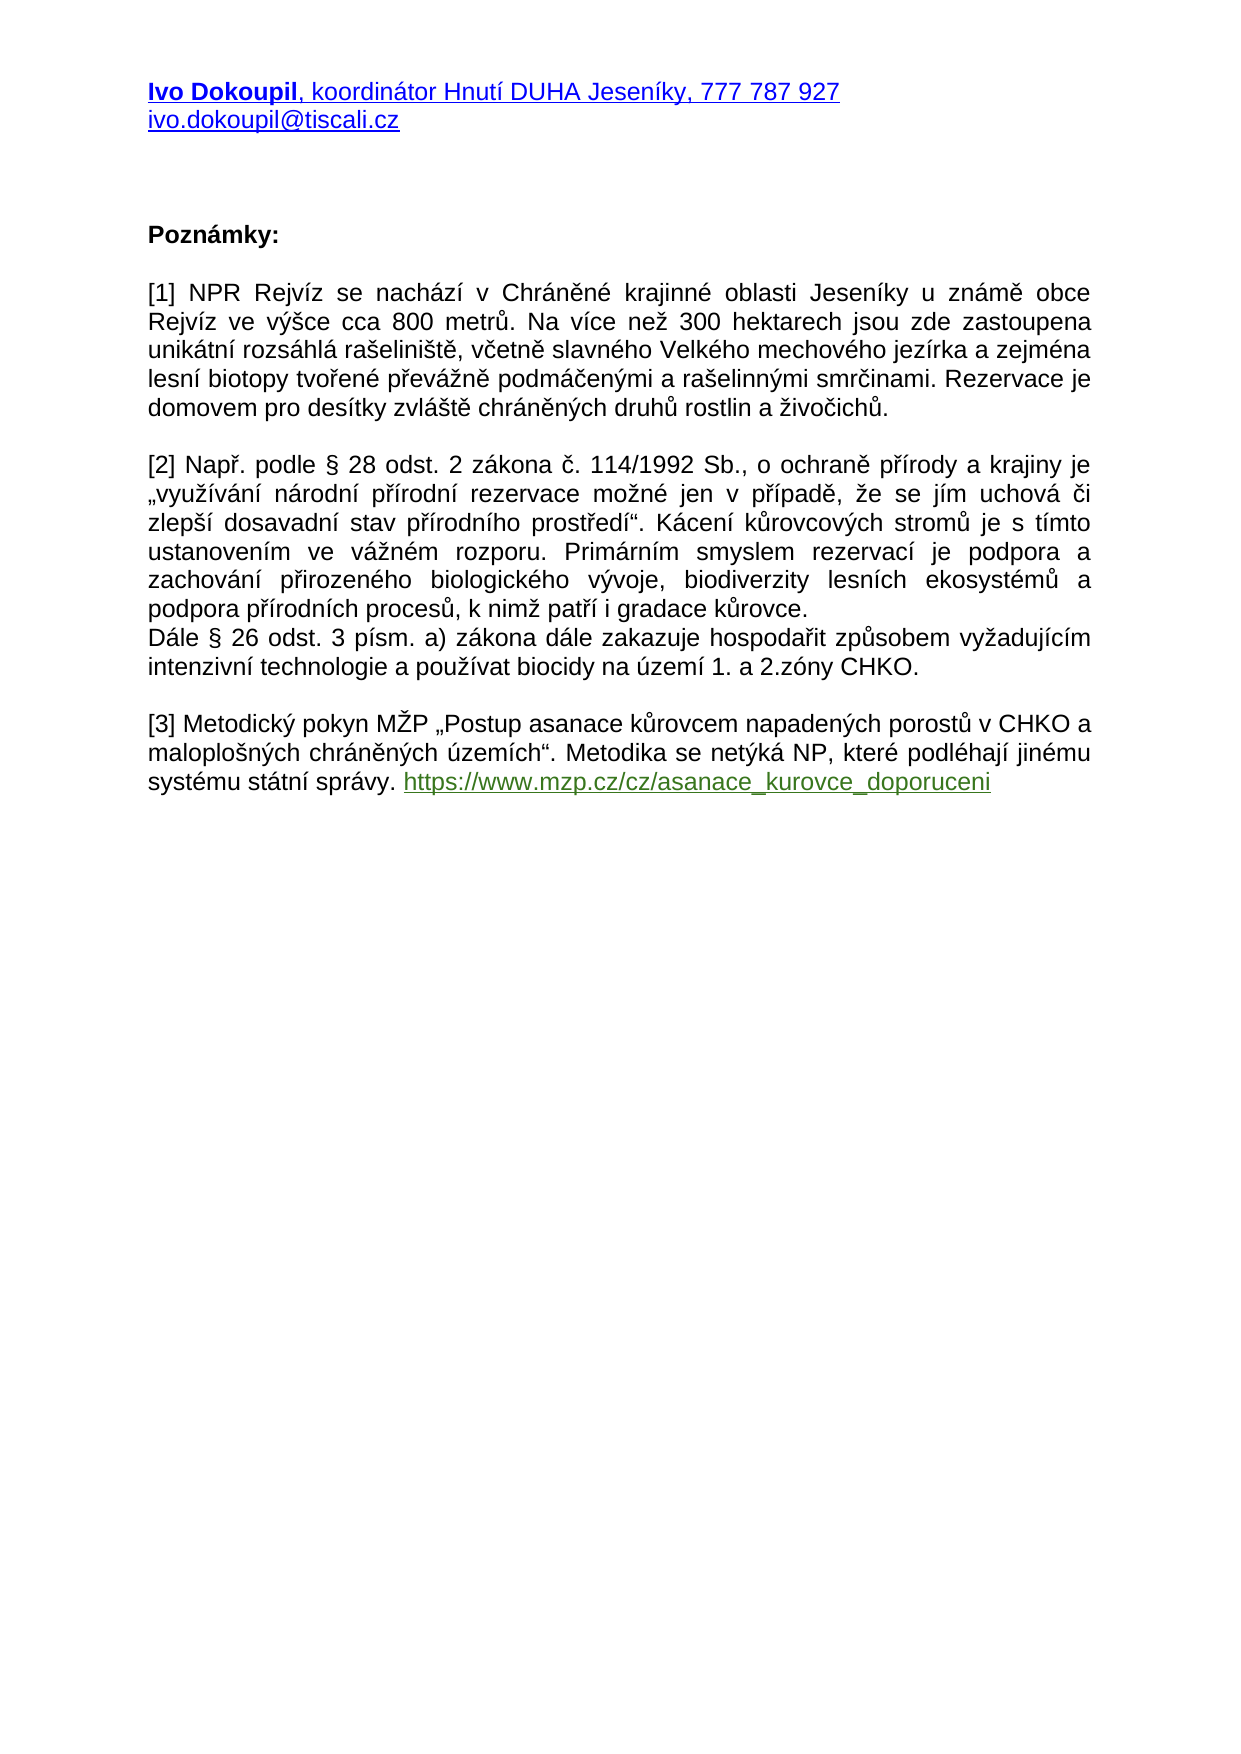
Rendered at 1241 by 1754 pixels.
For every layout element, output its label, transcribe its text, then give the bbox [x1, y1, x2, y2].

text Ivo Dokoupil, koordinátor Hnutí DUHA Jeseníky, 777 787 927 ivo.dokoupil@tiscali.cz [148, 77, 1092, 134]
text Poznámky: [148, 221, 1092, 249]
text Dále § 26 odst. 3 písm. a) zákona dále zakazuje hospodařit způsobem vyžadujícím intenzivní technologie a používat biocidy na území 1. a 2.zóny CHKO. [148, 623, 1092, 681]
text [3] Metodický pokyn MŽP „Postup asanace kůrovcem napadených porostů v CHKO a maloplošných chráněných územích“. Metodika se netýká NP, které podléhají jinému systému státní správy. https://www.mzp.cz/cz/asanace_kurovce_doporuceni [148, 709, 1092, 796]
text [1] NPR Rejvíz se nachází v Chráněné krajinné oblasti Jeseníky u známě obce Rejvíz ve výšce cca 800 metrů. Na více než 300 hektarech jsou zde zastoupena unikátní rozsáhlá rašeliniště, včetně slavného Velkého mechového jezírka a zejména lesní biotopy tvořené převážně podmáčenými a rašelinnými smrčinami. Rezervace je domovem pro desítky zvláště chráněných druhů rostlin a živočichů. [148, 278, 1092, 422]
text [2] Např. podle § 28 odst. 2 zákona č. 114/1992 Sb., o ochraně přírody a krajiny je „využívání národní přírodní rezervace možné jen v případě, že se jím uchová či zlepší dosavadní stav přírodního prostředí“. Kácení kůrovcových stromů je s tímto ustanovením ve vážném rozporu. Primárním smyslem rezervací je podpora a zachování přirozeného biologického vývoje, biodiverzity lesních ekosystémů a podpora přírodních procesů, k nimž patří i gradace kůrovce. [148, 451, 1092, 623]
